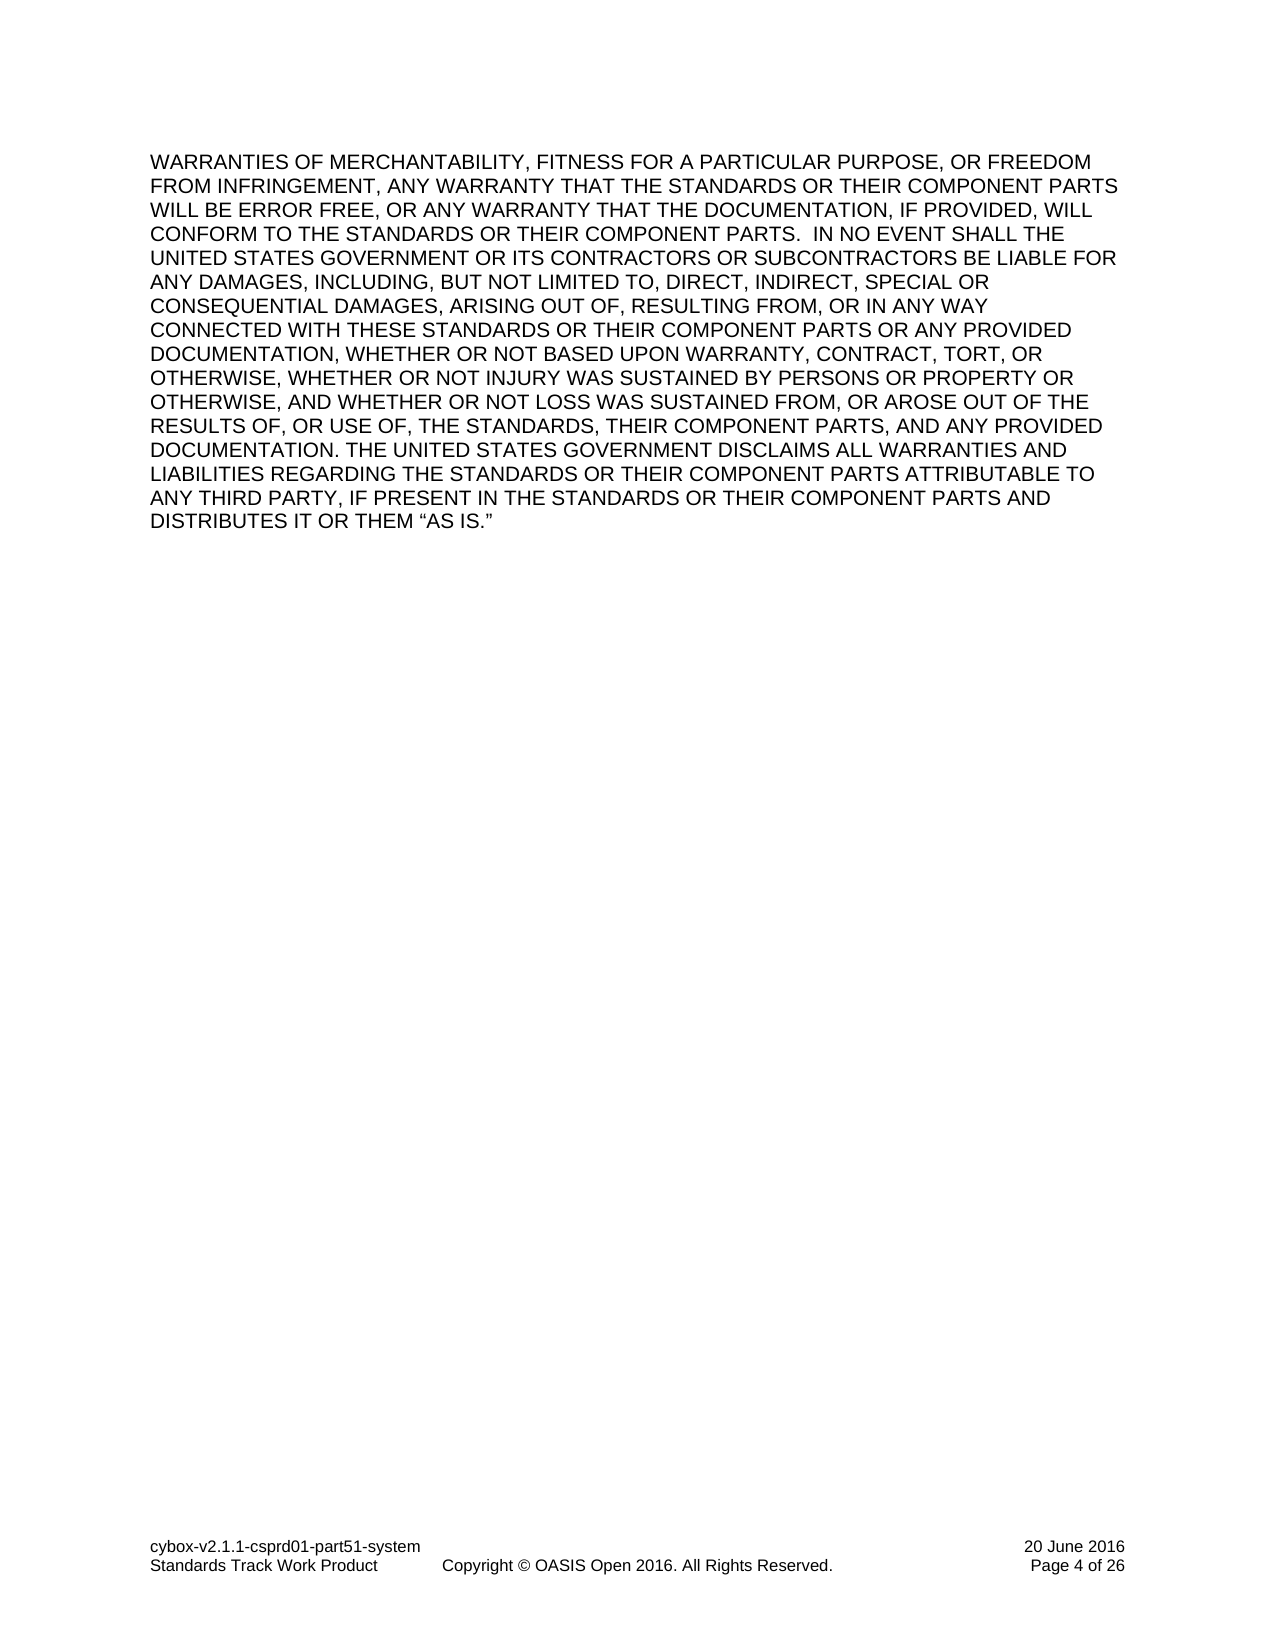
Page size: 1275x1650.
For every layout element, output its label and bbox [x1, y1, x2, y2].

text [150, 150, 1125, 533]
